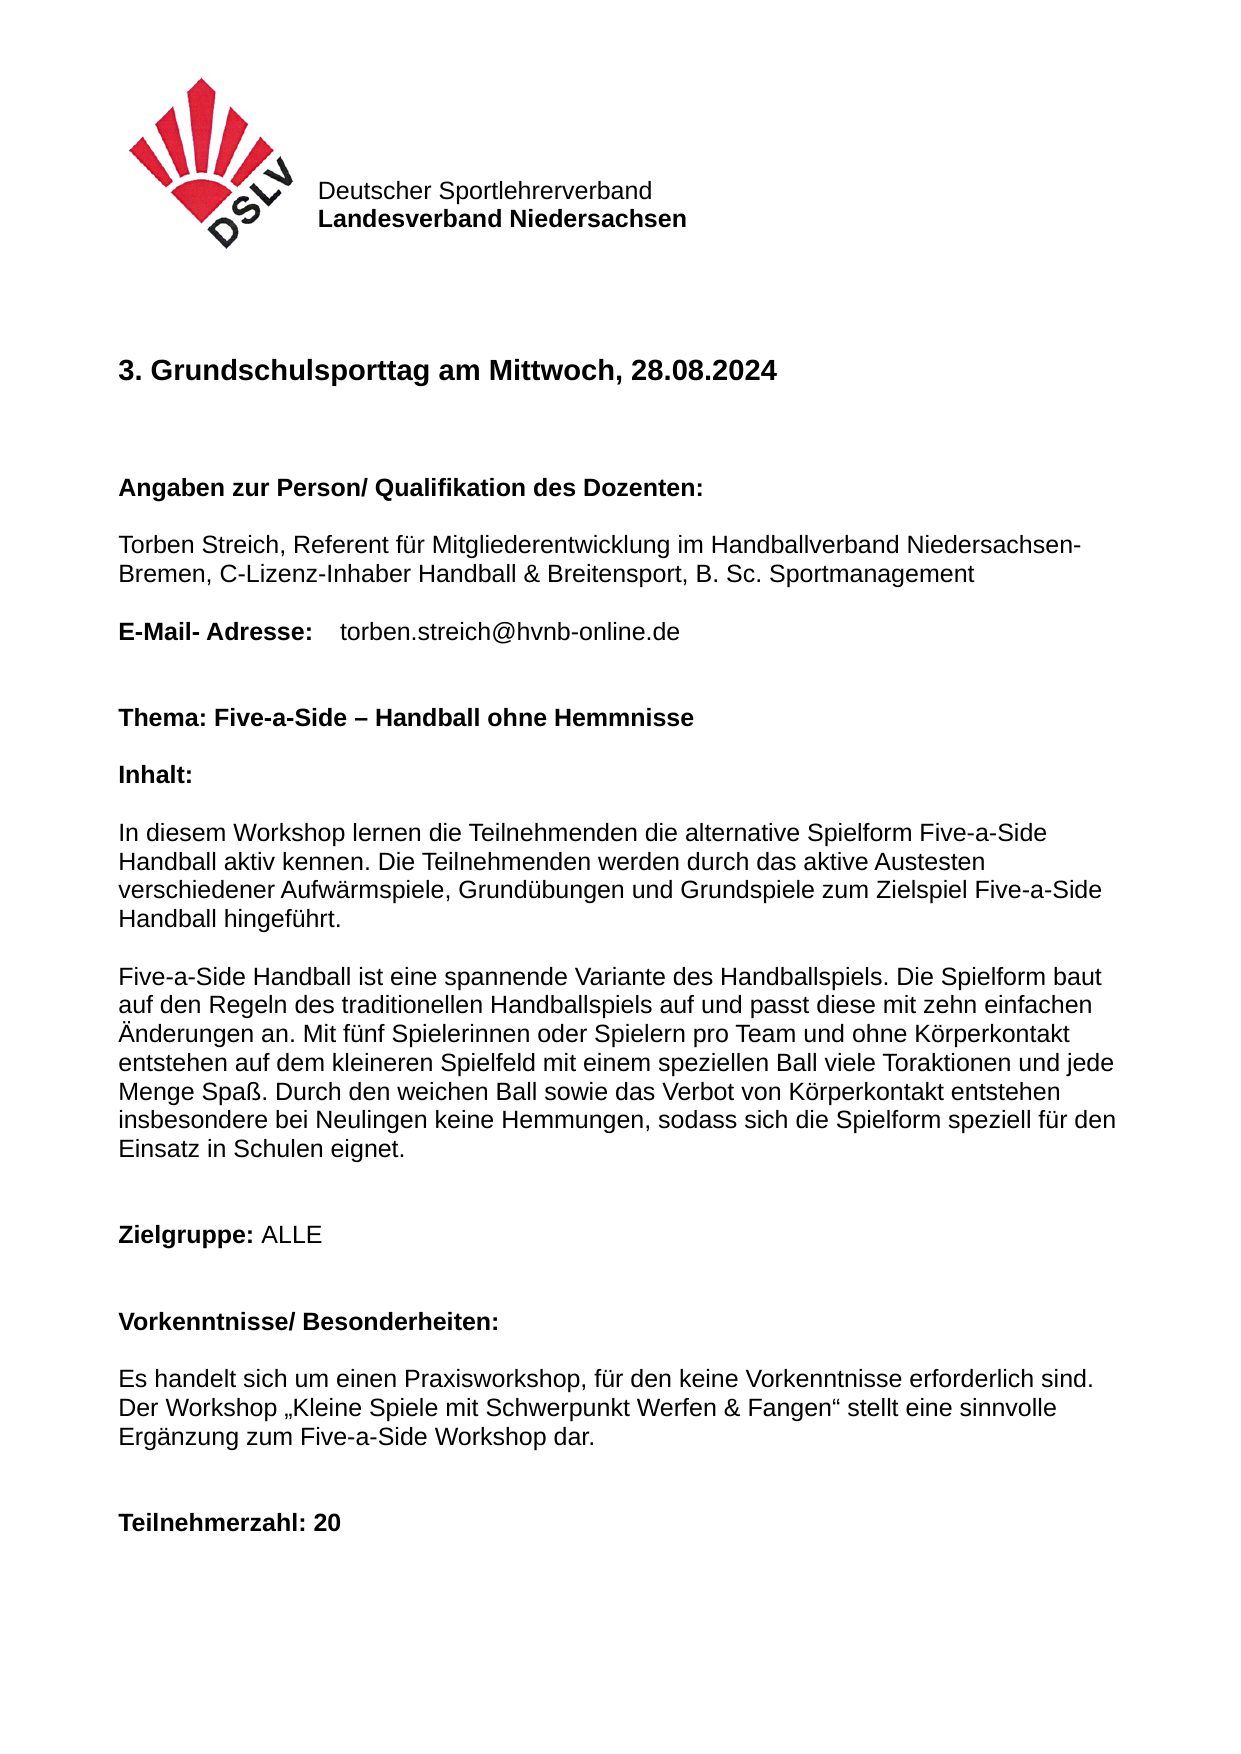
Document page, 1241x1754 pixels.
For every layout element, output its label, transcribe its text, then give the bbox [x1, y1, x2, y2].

text 3. Grundschulsporttag am Mittwoch, 28.08.2024 [118, 353, 1122, 386]
text Inhalt: [118, 760, 1122, 789]
text Zielgruppe: ALLE [118, 1220, 1122, 1249]
text Landesverband Niedersachsen [299, 204, 1122, 233]
picture [118, 73, 299, 257]
text Angaben zur Person/ Qualifikation des Dozenten: [118, 473, 1122, 501]
text Deutscher Sportlehrerverband [299, 176, 1122, 204]
text In diesem Workshop lernen die Teilnehmenden die alternative Spielform Five-a-Side Handball aktiv kennen. Die Teilnehmenden werden durch das aktive Austesten verschiedener Aufwärmspiele, Grundübungen und Grundspiele zum Zielspiel Five-a-Side Handball hingeführt. Five-a-Side Handball ist eine spannende Variante des Handballspiels. Die Spielform baut auf den Regeln des traditionellen Handballspiels auf und passt diese mit zehn einfachen Änderungen an. Mit fünf Spielerinnen oder Spielern pro Team und ohne Körperkontakt entstehen auf dem kleineren Spielfeld mit einem speziellen Ball viele Toraktionen und jede Menge Spaß. Durch den weichen Ball sowie das Verbot von Körperkontakt entstehen insbesondere bei Neulingen keine Hemmungen, sodass sich die Spielform speziell für den Einsatz in Schulen eignet. [118, 818, 1122, 1163]
text Torben Streich, Referent für Mitgliederentwicklung im Handballverband Niedersachsen-Bremen, C-Lizenz-Inhaber Handball & Breitensport, B. Sc. Sportmanagement [118, 530, 1122, 588]
text E-Mail- Adresse: torben.streich@hvnb-online.de [118, 616, 1122, 645]
text Es handelt sich um einen Praxisworkshop, für den keine Vorkenntnisse erforderlich sind. Der Workshop „Kleine Spiele mit Schwerpunkt Werfen & Fangen“ stellt eine sinnvolle Ergänzung zum Five-a-Side Workshop dar. [118, 1364, 1122, 1450]
text Vorkenntnisse/ Besonderheiten: [118, 1306, 1122, 1335]
text Teilnehmerzahl: 20 [118, 1508, 1122, 1536]
text Thema: Five-a-Side – Handball ohne Hemmnisse [118, 703, 1122, 731]
